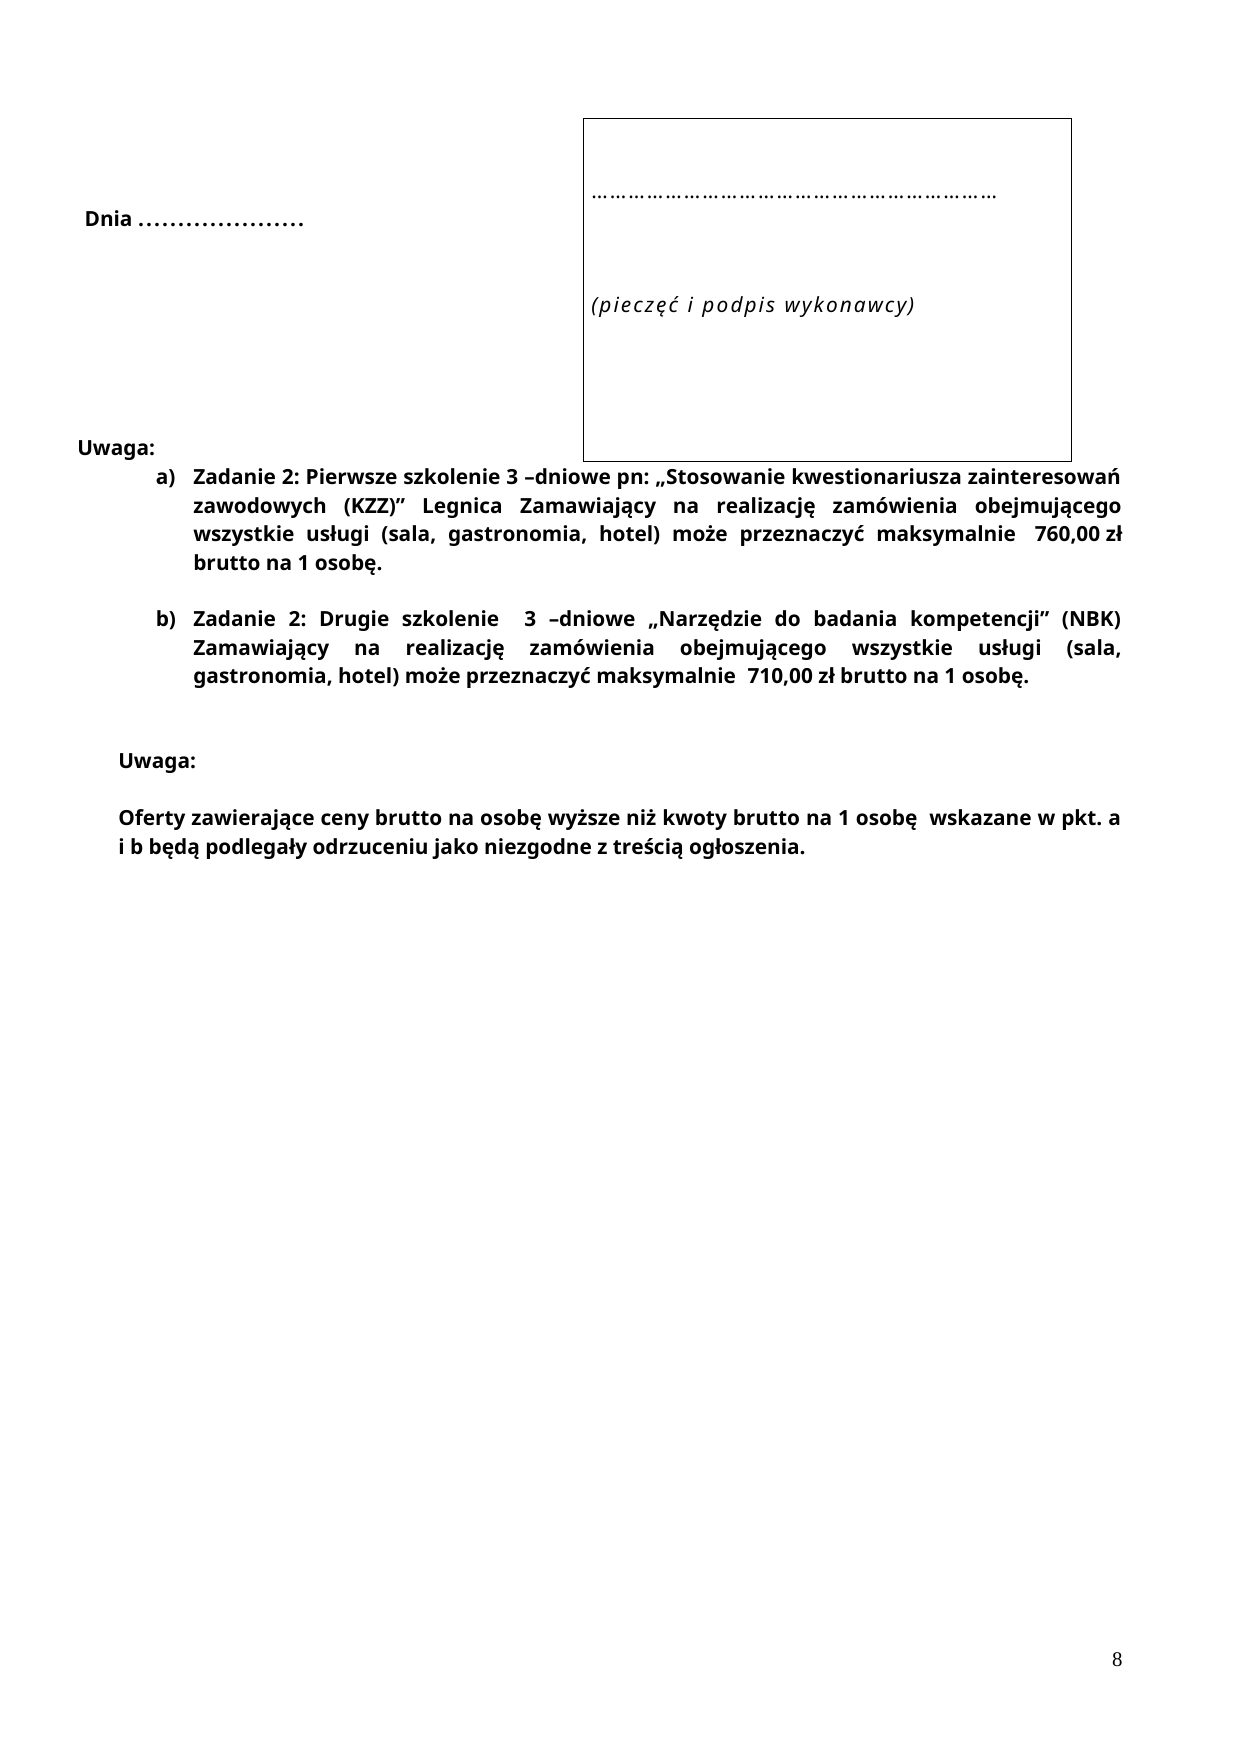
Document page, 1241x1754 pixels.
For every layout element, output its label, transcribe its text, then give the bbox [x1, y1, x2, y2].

list Zadanie 2: Pierwsze szkolenie 3 –dniowe pn: „Stosowanie kwestionariusza zainteresowań zawodowych (KZZ)” Legnica Zamawiający na realizację zamówienia obejmującego wszystkie usługi (sala, gastronomia, hotel) może przeznaczyć maksymalnie 760,00 zł brutto na 1 osobę. [156, 462, 1122, 576]
text Uwaga: [118, 747, 1122, 775]
table_cell Uwaga: [70, 118, 583, 461]
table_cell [584, 119, 1071, 461]
text Oferty zawierające ceny brutto na osobę wyższe niż kwoty brutto na 1 osobę wskazane w pkt. a i b będą podlegały odrzuceniu jako niezgodne z treścią ogłoszenia. [118, 803, 1122, 860]
list Zadanie 2: Drugie szkolenie 3 –dniowe „Narzędzie do badania kompetencji” (NBK) Zamawiający na realizację zamówienia obejmującego wszystkie usługi (sala, gastronomia, hotel) może przeznaczyć maksymalnie 710,00 zł brutto na 1 osobę. [156, 604, 1122, 690]
